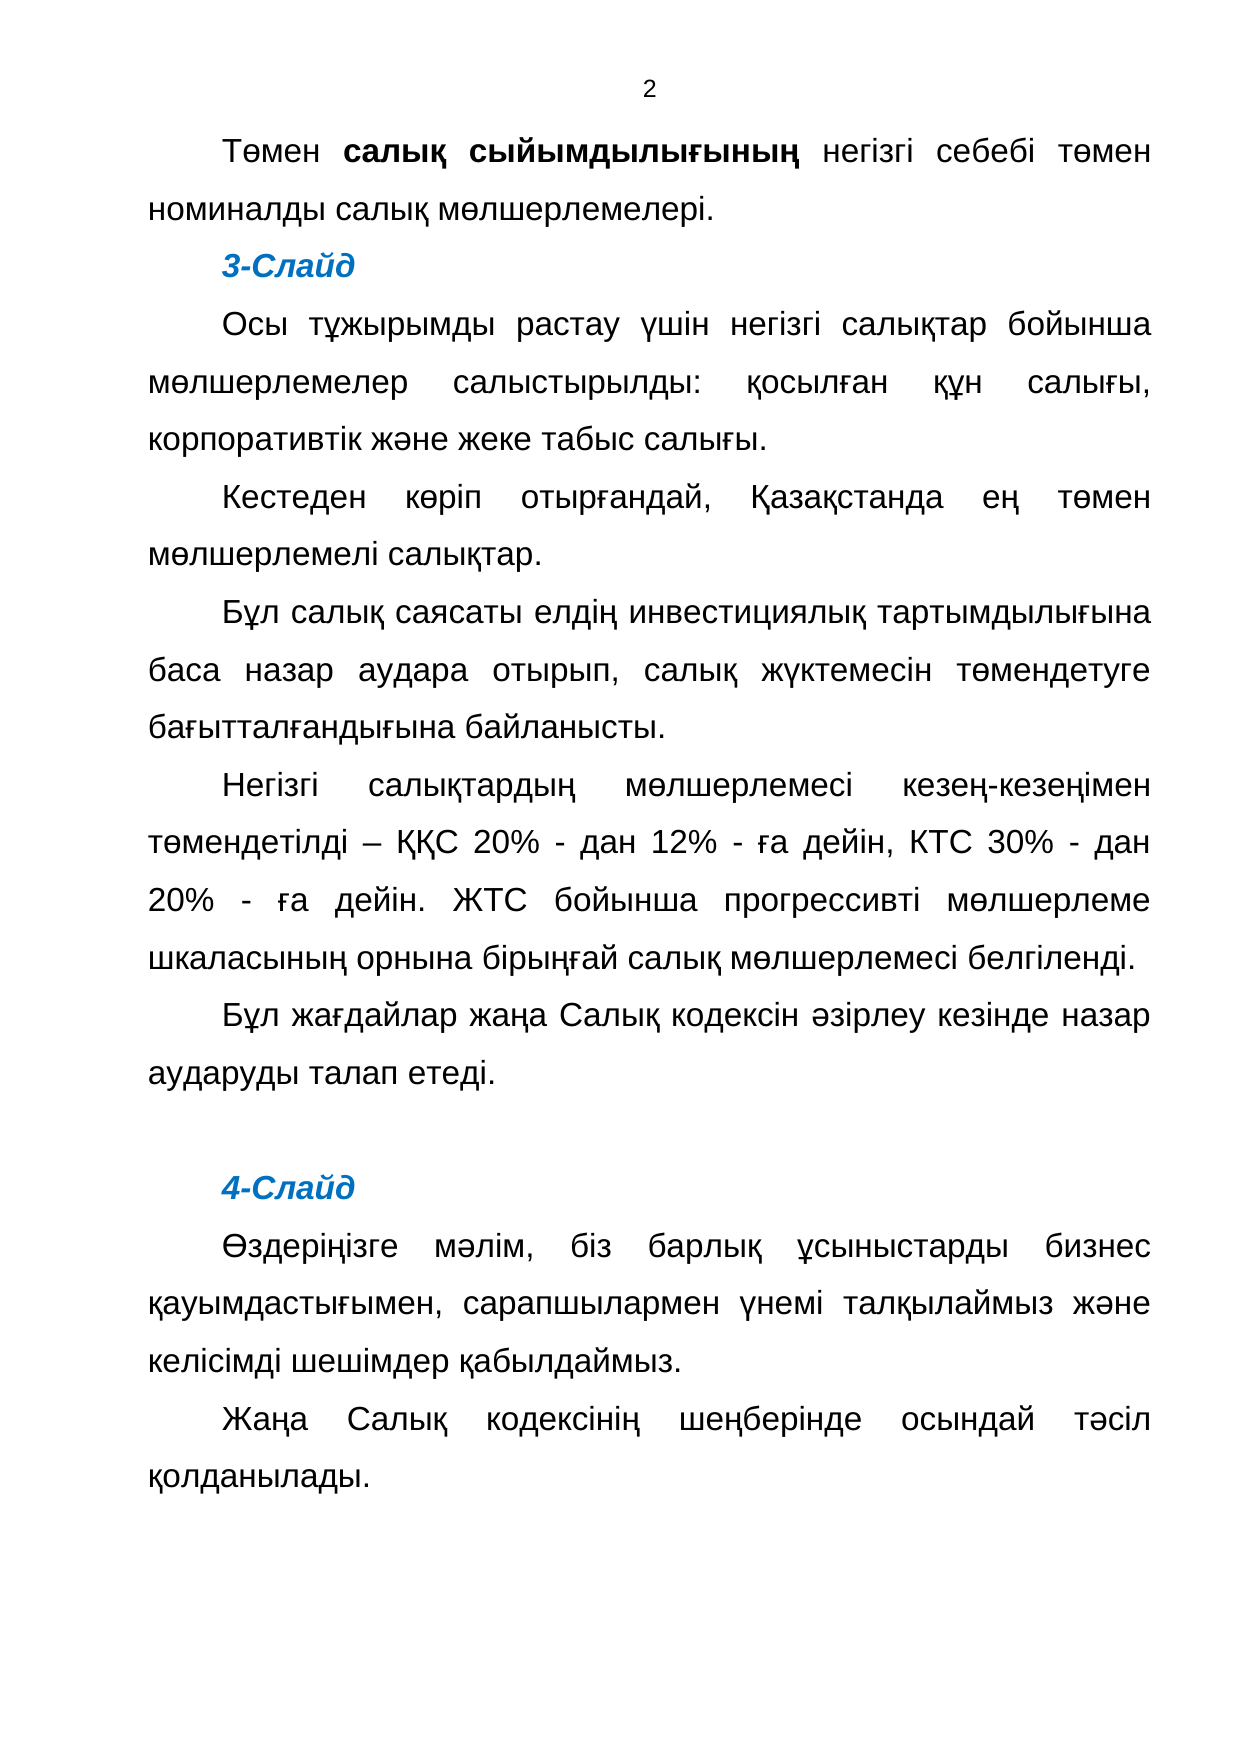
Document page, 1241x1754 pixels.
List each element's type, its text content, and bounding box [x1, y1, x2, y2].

text Негізгі салықтардың мөлшерлемесі кезең-кезеңімен төмендетілді – ҚҚС 20% - дан 12% - ға дейін, КТС 30% - дан 20% - ға дейін. ЖТС бойынша прогрессивті мөлшерлеме шкаласының орнына бірыңғай салық мөлшерлемесі белгіленді. [148, 765, 1152, 976]
text Төмен салық сыйымдылығының негізгі себебі төмен номиналды салық мөлшерлемелері. [148, 131, 1152, 227]
text Бұл жағдайлар жаңа Салық кодексін әзірлеу кезінде назар аударуды талап етеді. [148, 995, 1152, 1091]
text Жаңа Салық кодексінің шеңберінде осындай тәсіл қолданылады. [148, 1398, 1152, 1494]
text Өздеріңізге мәлім, біз барлық ұсыныстарды бизнес қауымдастығымен, сарапшылармен үнемі талқылаймыз және келісімді шешімдер қабылдаймыз. [148, 1226, 1152, 1379]
text Осы тұжырымды растау үшін негізгі салықтар бойынша мөлшерлемелер салыстырылды: қосылған құн салығы, корпоративтік және жеке табыс салығы. [148, 304, 1152, 458]
text 3-Слайд [148, 246, 1152, 285]
text Кестеден көріп отырғандай, Қазақстанда ең төмен мөлшерлемелі салықтар. [148, 477, 1152, 573]
text 4-Слайд [148, 1168, 1152, 1207]
text Бұл салық саясаты елдің инвестициялық тартымдылығына баса назар аудара отырып, салық жүктемесін төмендетуге бағытталғандығына байланысты. [148, 592, 1152, 746]
